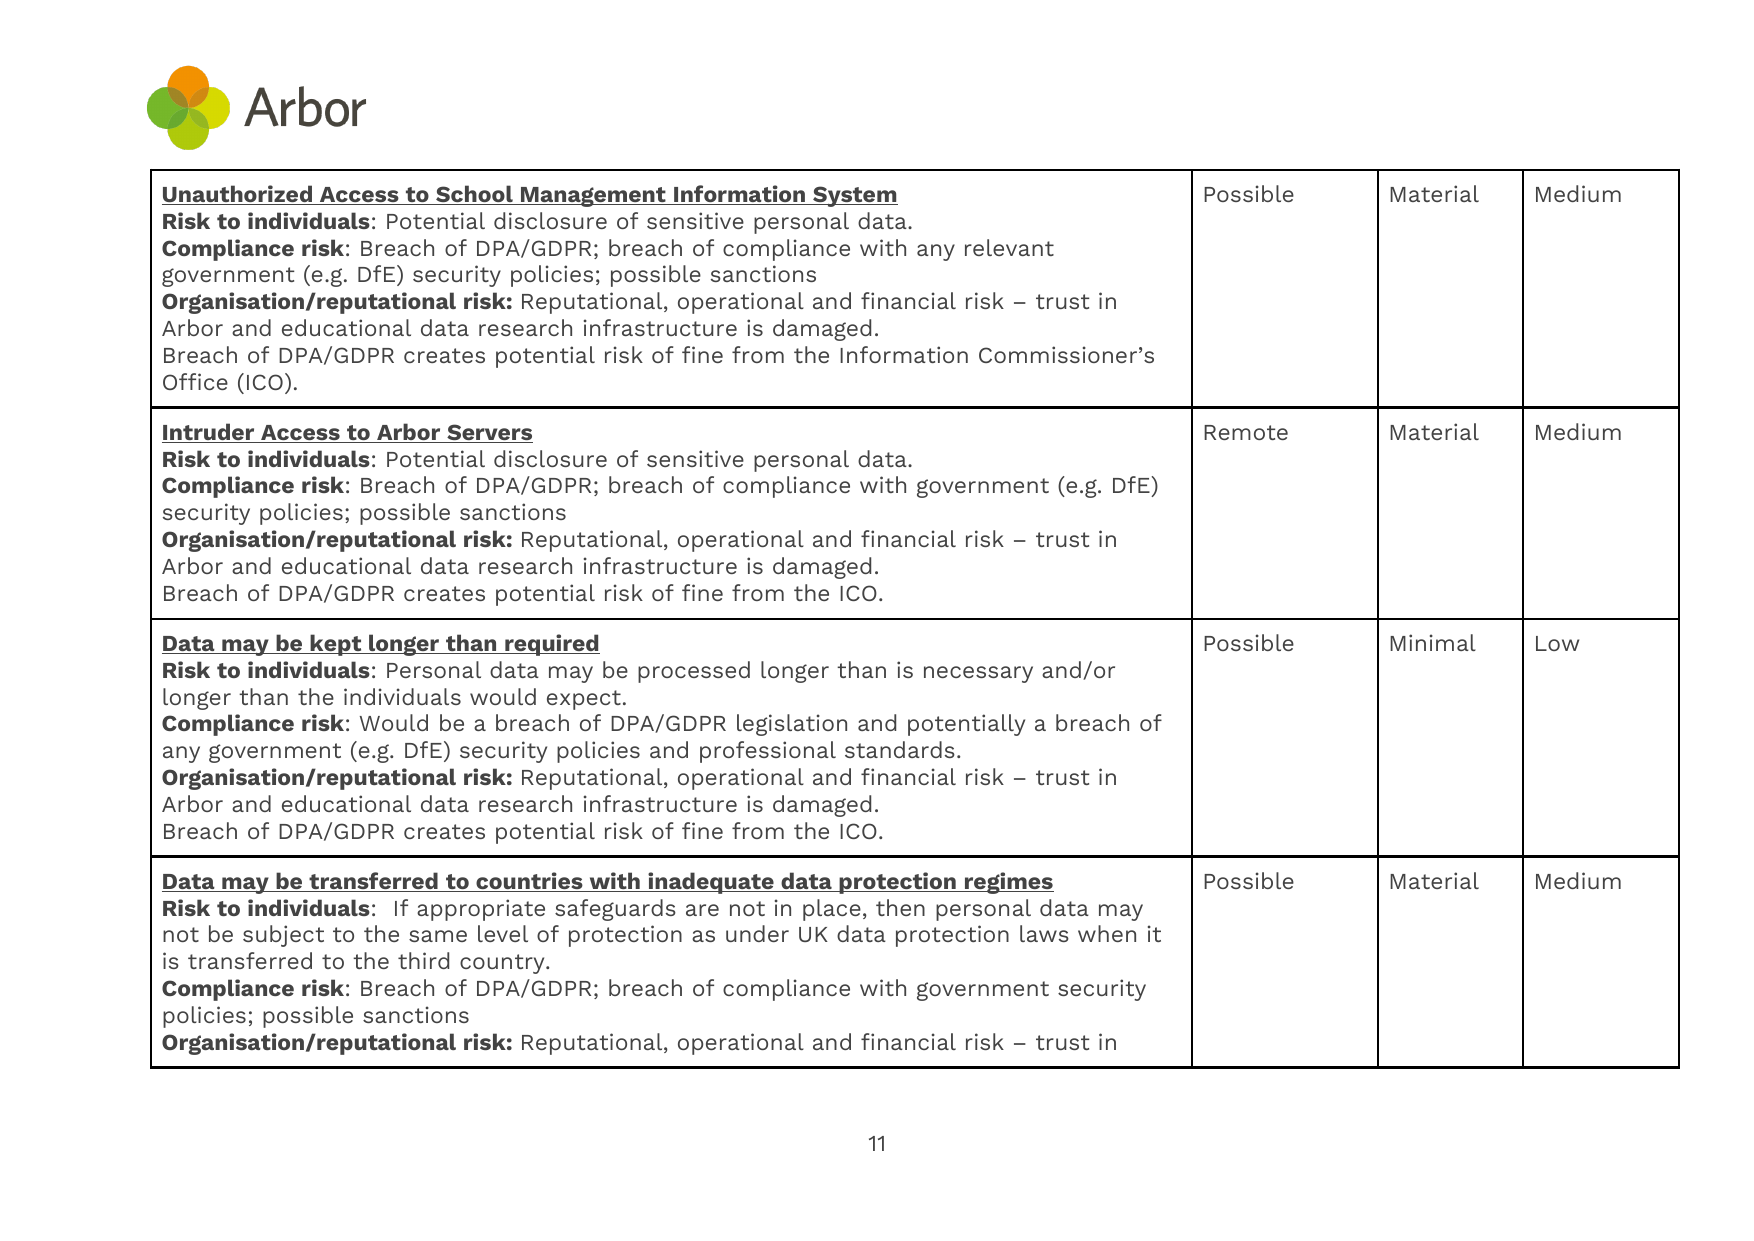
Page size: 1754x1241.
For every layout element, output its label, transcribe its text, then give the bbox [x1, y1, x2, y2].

table_cell Minimal [1379, 620, 1522, 855]
table_cell Medium [1524, 409, 1678, 617]
table_cell Low [1524, 620, 1678, 855]
table_cell Possible [1193, 620, 1377, 855]
table_cell Data may be kept longer than required Risk to individuals: Personal data may be processed longer than is necessary and/or longer than the individuals would expect. Compliance risk: Would be a breach of DPA/GDPR legislation and potentially a breach of any government (e.g. DfE) security policies and professional standards. Organisation/reputational risk: Reputational, operational and financial risk – trust in Arbor and educational data research infrastructure is damaged. Breach of DPA/GDPR creates potential risk of fine from the ICO. [152, 620, 1191, 855]
table_cell Medium [1524, 858, 1678, 1066]
table_cell Medium [1524, 171, 1678, 406]
table_cell Possible [1193, 858, 1377, 1066]
table_cell Unauthorized Access to School Management Information System Risk to individuals: Potential disclosure of sensitive personal data. Compliance risk: Breach of DPA/GDPR; breach of compliance with any relevant government (e.g. DfE) security policies; possible sanctions Organisation/reputational risk: Reputational, operational and financial risk – trust in Arbor and educational data research infrastructure is damaged. Breach of DPA/GDPR creates potential risk of fine from the Information Commissioner’s Office (ICO). [152, 171, 1191, 406]
table_cell Intruder Access to Arbor Servers Risk to individuals: Potential disclosure of sensitive personal data. Compliance risk: Breach of DPA/GDPR; breach of compliance with government (e.g. DfE) security policies; possible sanctions Organisation/reputational risk: Reputational, operational and financial risk – trust in Arbor and educational data research infrastructure is damaged. Breach of DPA/GDPR creates potential risk of fine from the ICO. [152, 409, 1191, 617]
table_cell Material [1379, 409, 1522, 617]
table_cell Remote [1193, 409, 1377, 617]
table_cell Material [1379, 858, 1522, 1066]
table_cell Material [1379, 171, 1522, 406]
table_cell Possible [1193, 171, 1377, 406]
picture [146, 65, 367, 150]
